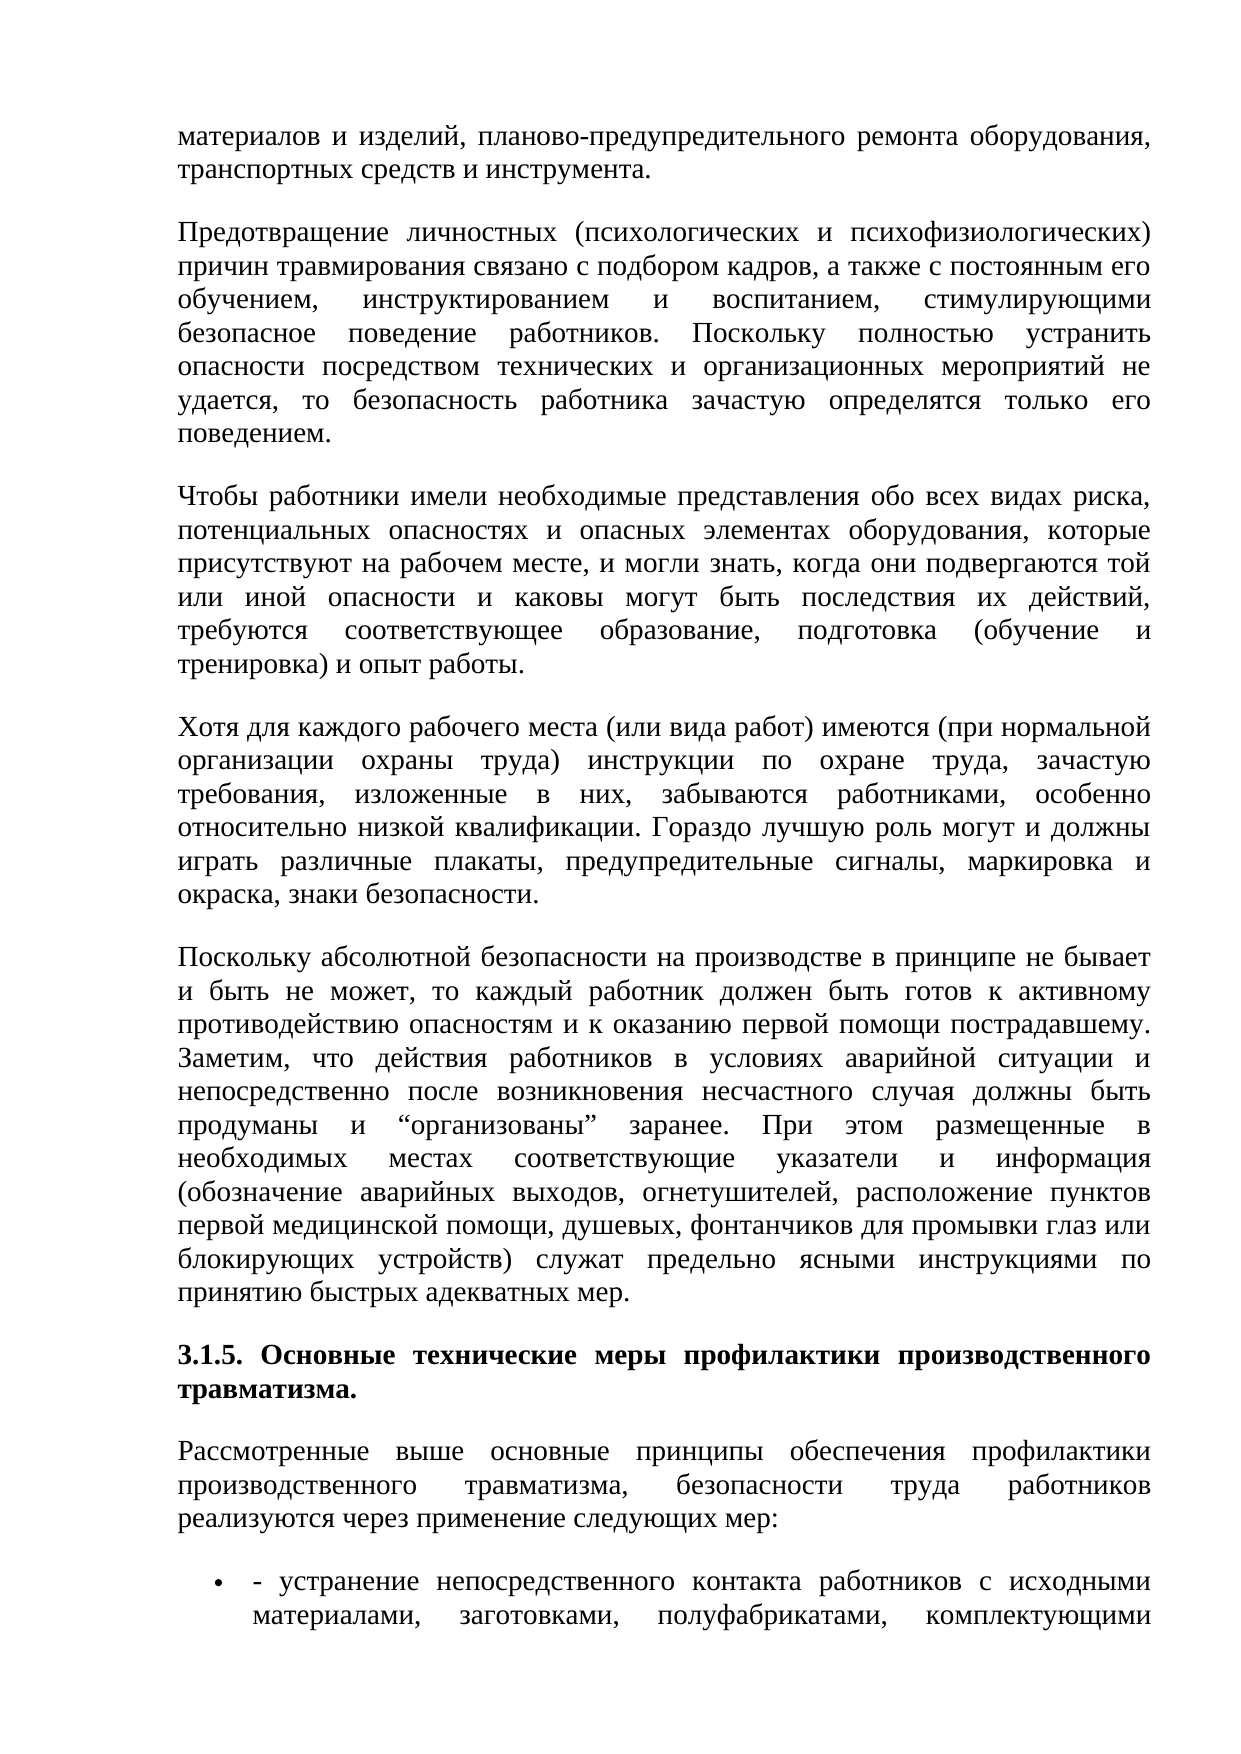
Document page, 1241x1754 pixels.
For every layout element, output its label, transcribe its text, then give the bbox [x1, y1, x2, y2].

text Поскольку абсолютной безопасности на производстве в принципе не бывает и быть не может, то каждый работник должен быть готов к активному противодействию опасностям и к оказанию первой помощи пострадавшему. Заметим, что действия работников в условиях аварийной ситуации и непосредственно после возникновения несчастного случая должны быть продуманы и “организованы” заранее. При этом размещенные в необходимых местах соответствующие указатели и информация (обозначение аварийных выходов, огнетушителей, расположение пунктов первой медицинской помощи, душевых, фонтанчиков для промывки глаз или блокирующих устройств) служат предельно ясными инструкциями по принятию быстрых адекватных мер. [177, 939, 1152, 1308]
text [177, 118, 1152, 185]
text Чтобы работники имели необходимые представления обо всех видах риска, потенциальных опасностях и опасных элементах оборудования, которые присутствуют на рабочем месте, и могли знать, когда они подвергаются той или иной опасности и каковы могут быть последствия их действий, требуются соответствующее образование, подготовка (обучение и тренировка) и опыт работы. [177, 478, 1152, 679]
text Рассмотренные выше основные принципы обеспечения профилактики производственного травматизма, безопасности труда работников реализуются через применение следующих мер: [177, 1433, 1152, 1534]
text Предотвращение личностных (психологических и психофизиологических) причин травмирования связано с подбором кадров, а также с постоянным его обучением, инструктированием и воспитанием, стимулирующими безопасное поведение работников. Поскольку полностью устранить опасности посредством технических и организационных мероприятий не удается, то безопасность работника зачастую определятся только его поведением. [177, 214, 1152, 449]
text 3.1.5. Основные технические меры профилактики производственного травматизма. [177, 1337, 1152, 1404]
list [215, 1563, 1152, 1630]
text Хотя для каждого рабочего места (или вида работ) имеются (при нормальной организации охраны труда) инструкции по охране труда, зачастую требования, изложенные в них, забываются работниками, особенно относительно низкой квалификации. Гораздо лучшую роль могут и должны играть различные плакаты, предупредительные сигналы, маркировка и окраска, знаки безопасности. [177, 709, 1152, 910]
